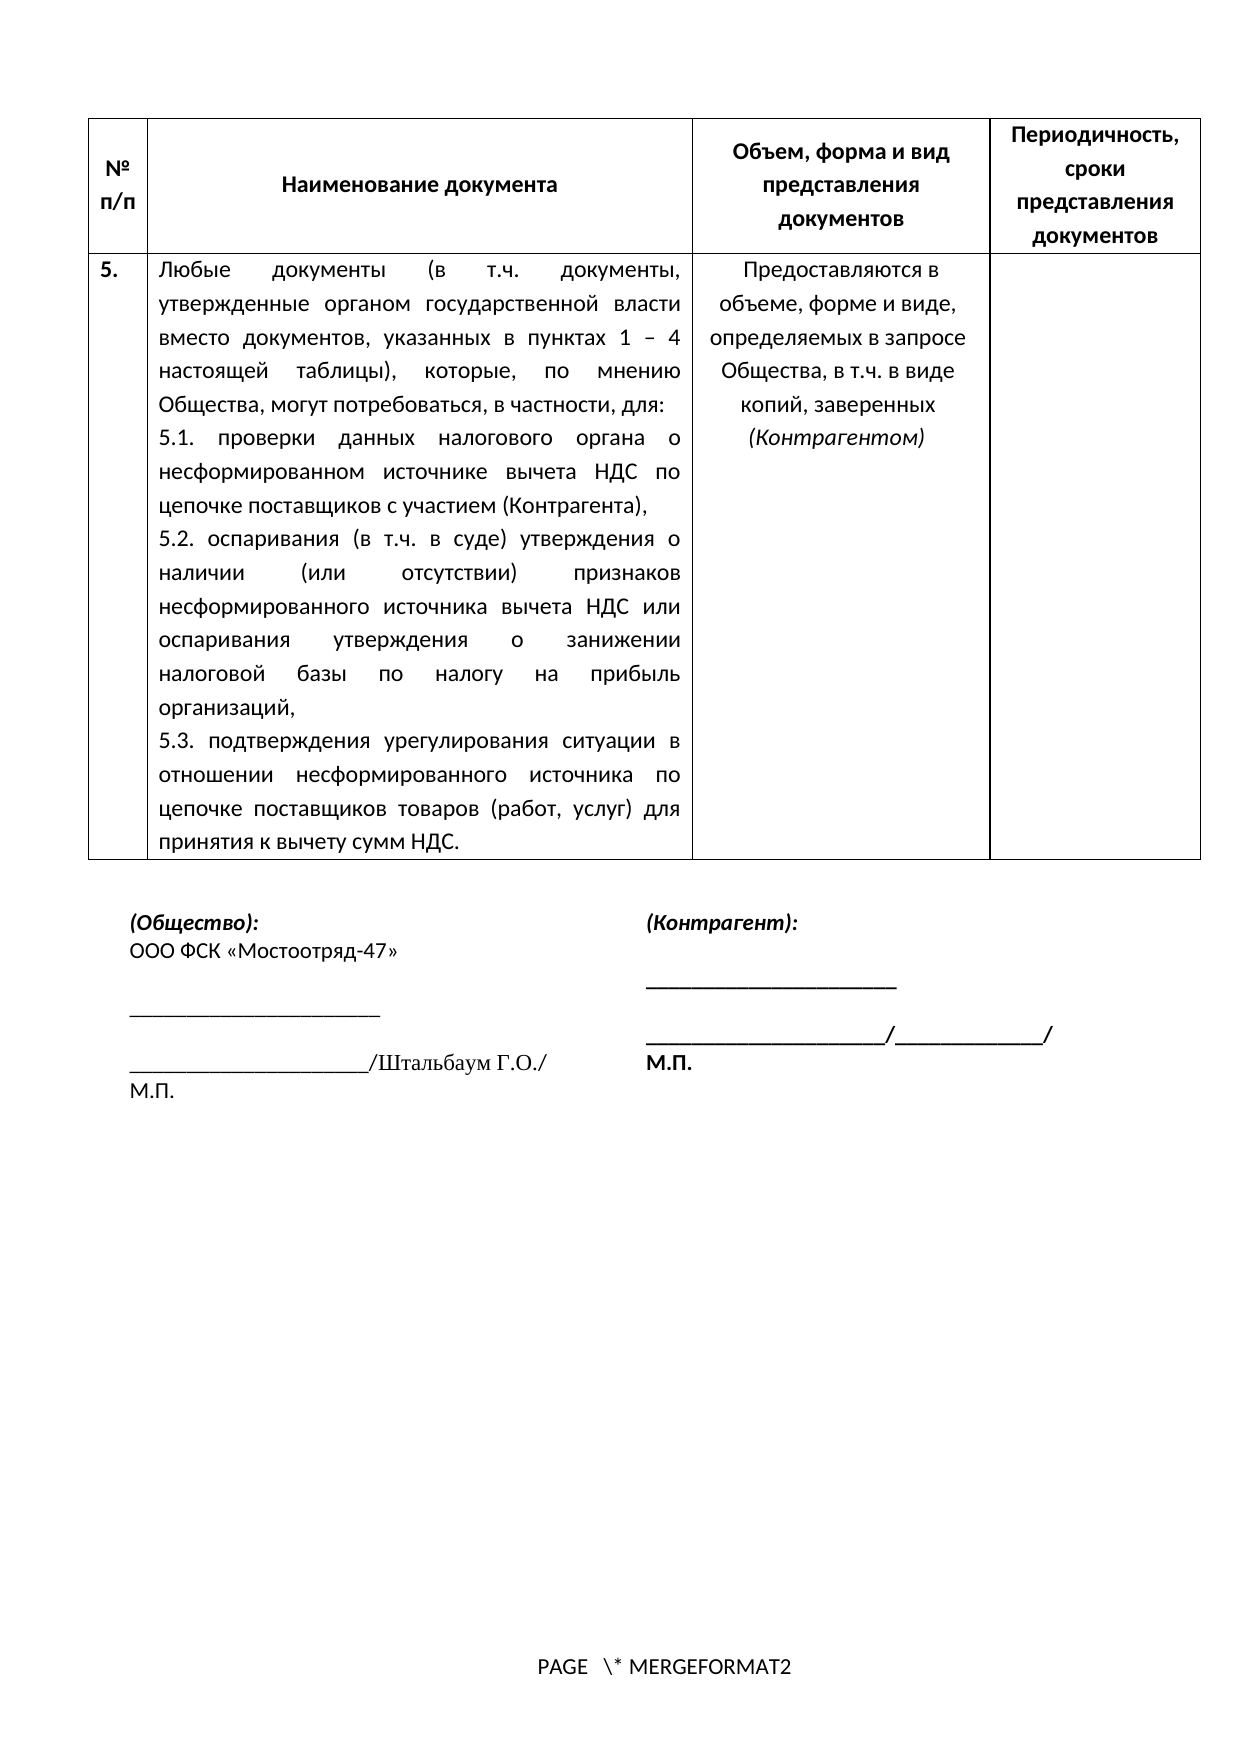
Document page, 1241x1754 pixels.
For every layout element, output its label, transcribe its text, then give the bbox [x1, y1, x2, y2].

table_header Наименование документа [148, 119, 692, 253]
table_header (Контрагент): [635, 908, 1151, 936]
table_cell ООО ФСК «Мостоотряд-47» ______________________ _____________________/Штальбаум Г.О./ М.П. [118, 936, 634, 1104]
table_cell Любые документы (в т.ч. документы, утвержденные органом государственной власти вместо документов, указанных в пунктах 1 – 4 настоящей таблицы), которые, по мнению Общества, могут потребоваться, в частности, для: 5.1. проверки данных налогового органа о несформированном источнике вычета НДС по цепочке поставщиков с участием (Контрагента), 5.2. оспаривания (в т.ч. в суде) утверждения о наличии (или отсутствии) признаков несформированного источника вычета НДС или оспаривания утверждения о занижении налоговой базы по налогу на прибыль организаций, 5.3. подтверждения урегулирования ситуации в отношении несформированного источника по цепочке поставщиков товаров (работ, услуг) для принятия к вычету сумм НДС. [148, 254, 692, 859]
table_header Периодичность, сроки представления документов [991, 119, 1200, 253]
table_header Объем, форма и вид представления документов [693, 119, 989, 253]
table_header (Общество): [118, 908, 634, 936]
table_cell Предоставляются в объеме, форме и виде, определяемых в запросе Общества, в т.ч. в виде копий, заверенных (Контрагентом) [693, 254, 989, 859]
table_cell 5. [89, 254, 147, 859]
table_header № п/п [89, 119, 147, 253]
table_cell ______________________ _____________________/_____________/ М.П. [635, 936, 1151, 1104]
